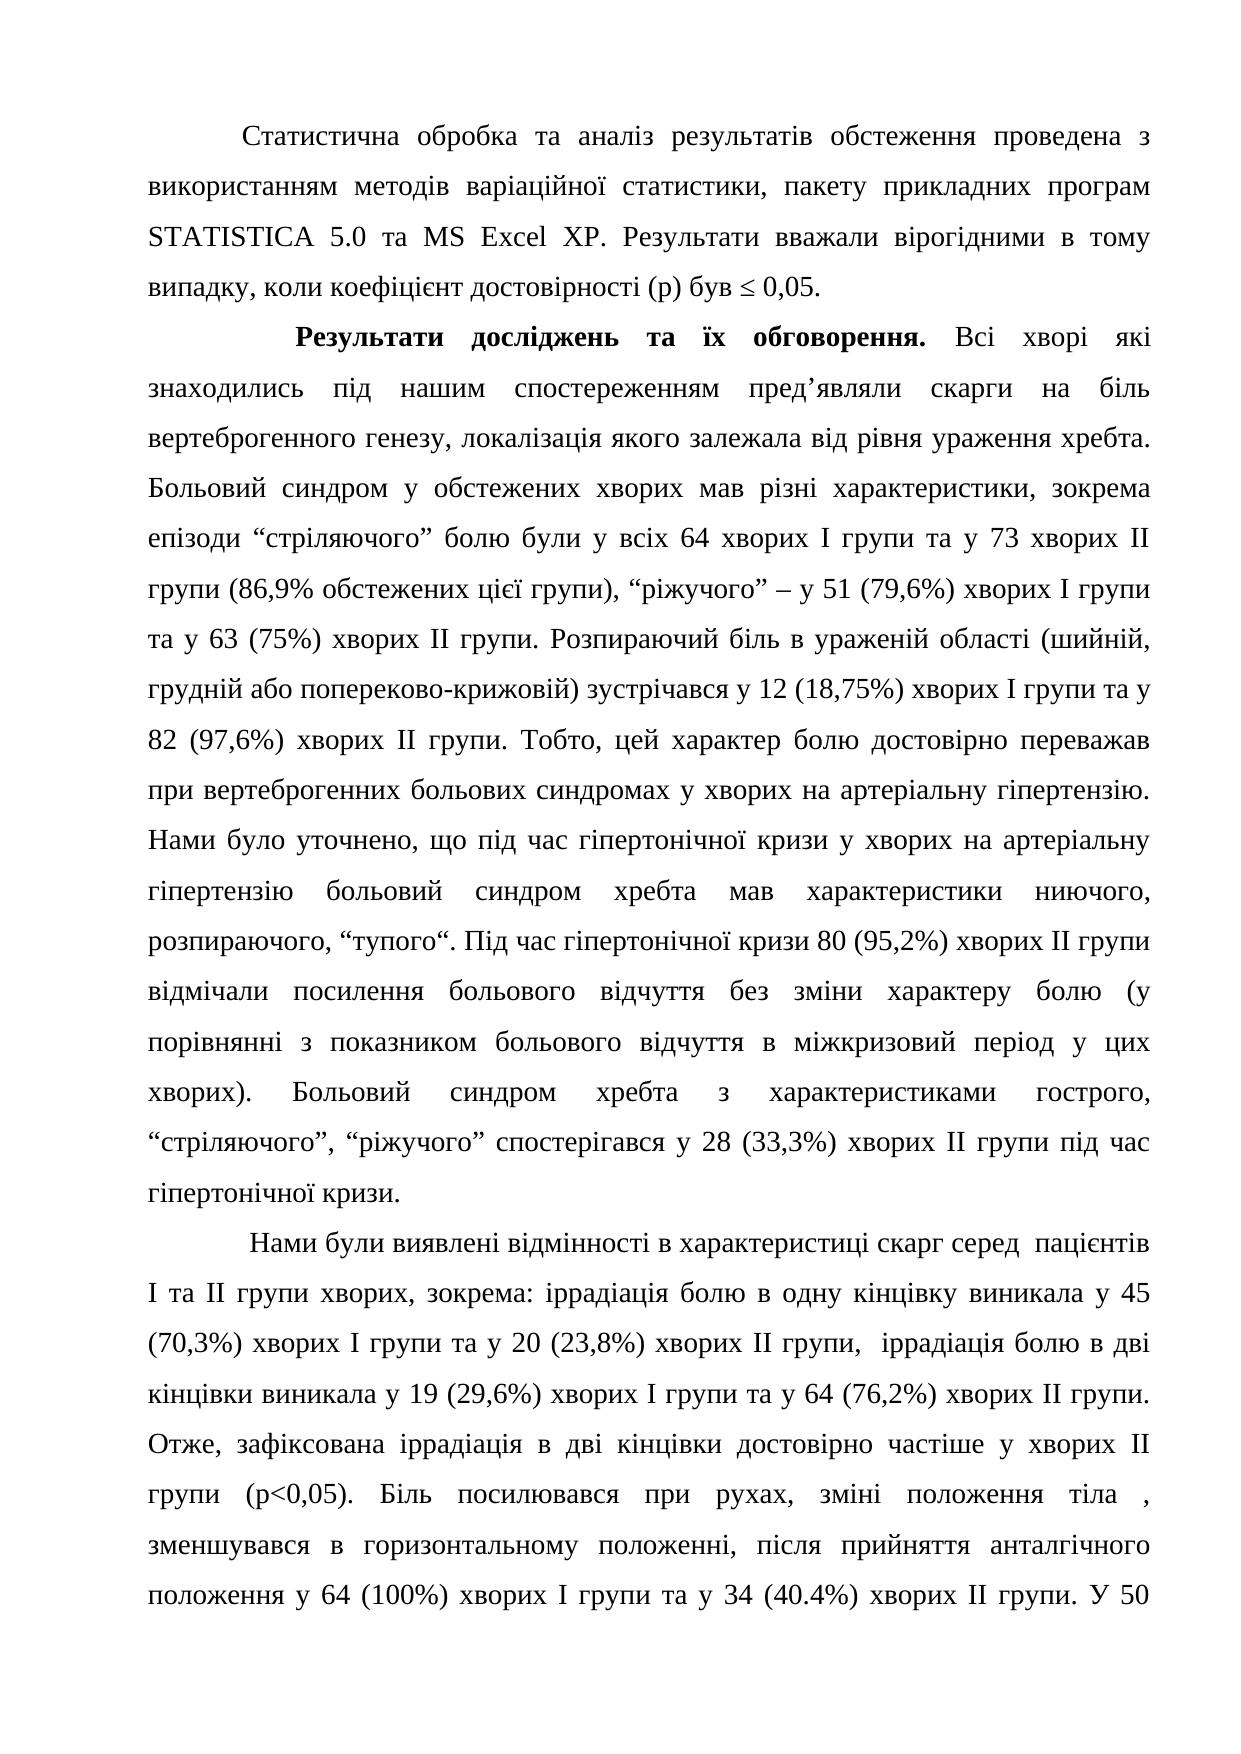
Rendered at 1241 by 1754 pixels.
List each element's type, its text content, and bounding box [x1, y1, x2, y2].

text Результати досліджень та їх обговорення. Всі хворі які знаходились під нашим спостереженням пред’являли скарги на біль вертеброгенного генезу, локалізація якого залежала від рівня ураження хребта. Больовий синдром у обстежених хворих мав різні характеристики, зокрема епізоди “стріляючого” болю були у всіх 64 хворих І групи та у 73 хворих ІІ групи (86,9% обстежених цієї групи), “ріжучого” – у 51 (79,6%) хворих І групи та у 63 (75%) хворих ІІ групи. Розпираючий біль в ураженій області (шийній, грудній або попереково-крижовій) зустрічався у 12 (18,75%) хворих І групи та у 82 (97,6%) хворих ІІ групи. Тобто, цей характер болю достовірно переважав при вертеброгенних больових синдромах у хворих на артеріальну гіпертензію. Нами було уточнено, що під час гіпертонічної кризи у хворих на артеріальну гіпертензію больовий синдром хребта мав характеристики ниючого, розпираючого, “тупого“. Під час гіпертонічної кризи 80 (95,2%) хворих ІІ групи відмічали посилення больового відчуття без зміни характеру болю (у порівнянні з показником больового відчуття в міжкризовий період у цих хворих). Больовий синдром хребта з характеристиками гострого, “стріляючого”, “ріжучого” спостерігався у 28 (33,3%) хворих ІІ групи під час гіпертонічної кризи. [148, 319, 1152, 1208]
text Статистична обробка та аналіз результатів обстеження проведена з використанням методів варіаційної статистики, пакету прикладних програм STATISTICA 5.0 та MS Excel XP. Результати вважали вірогідними в тому випадку, коли коефіцієнт достовірності (р) був ≤ 0,05. [148, 118, 1152, 303]
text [148, 1225, 1152, 1611]
